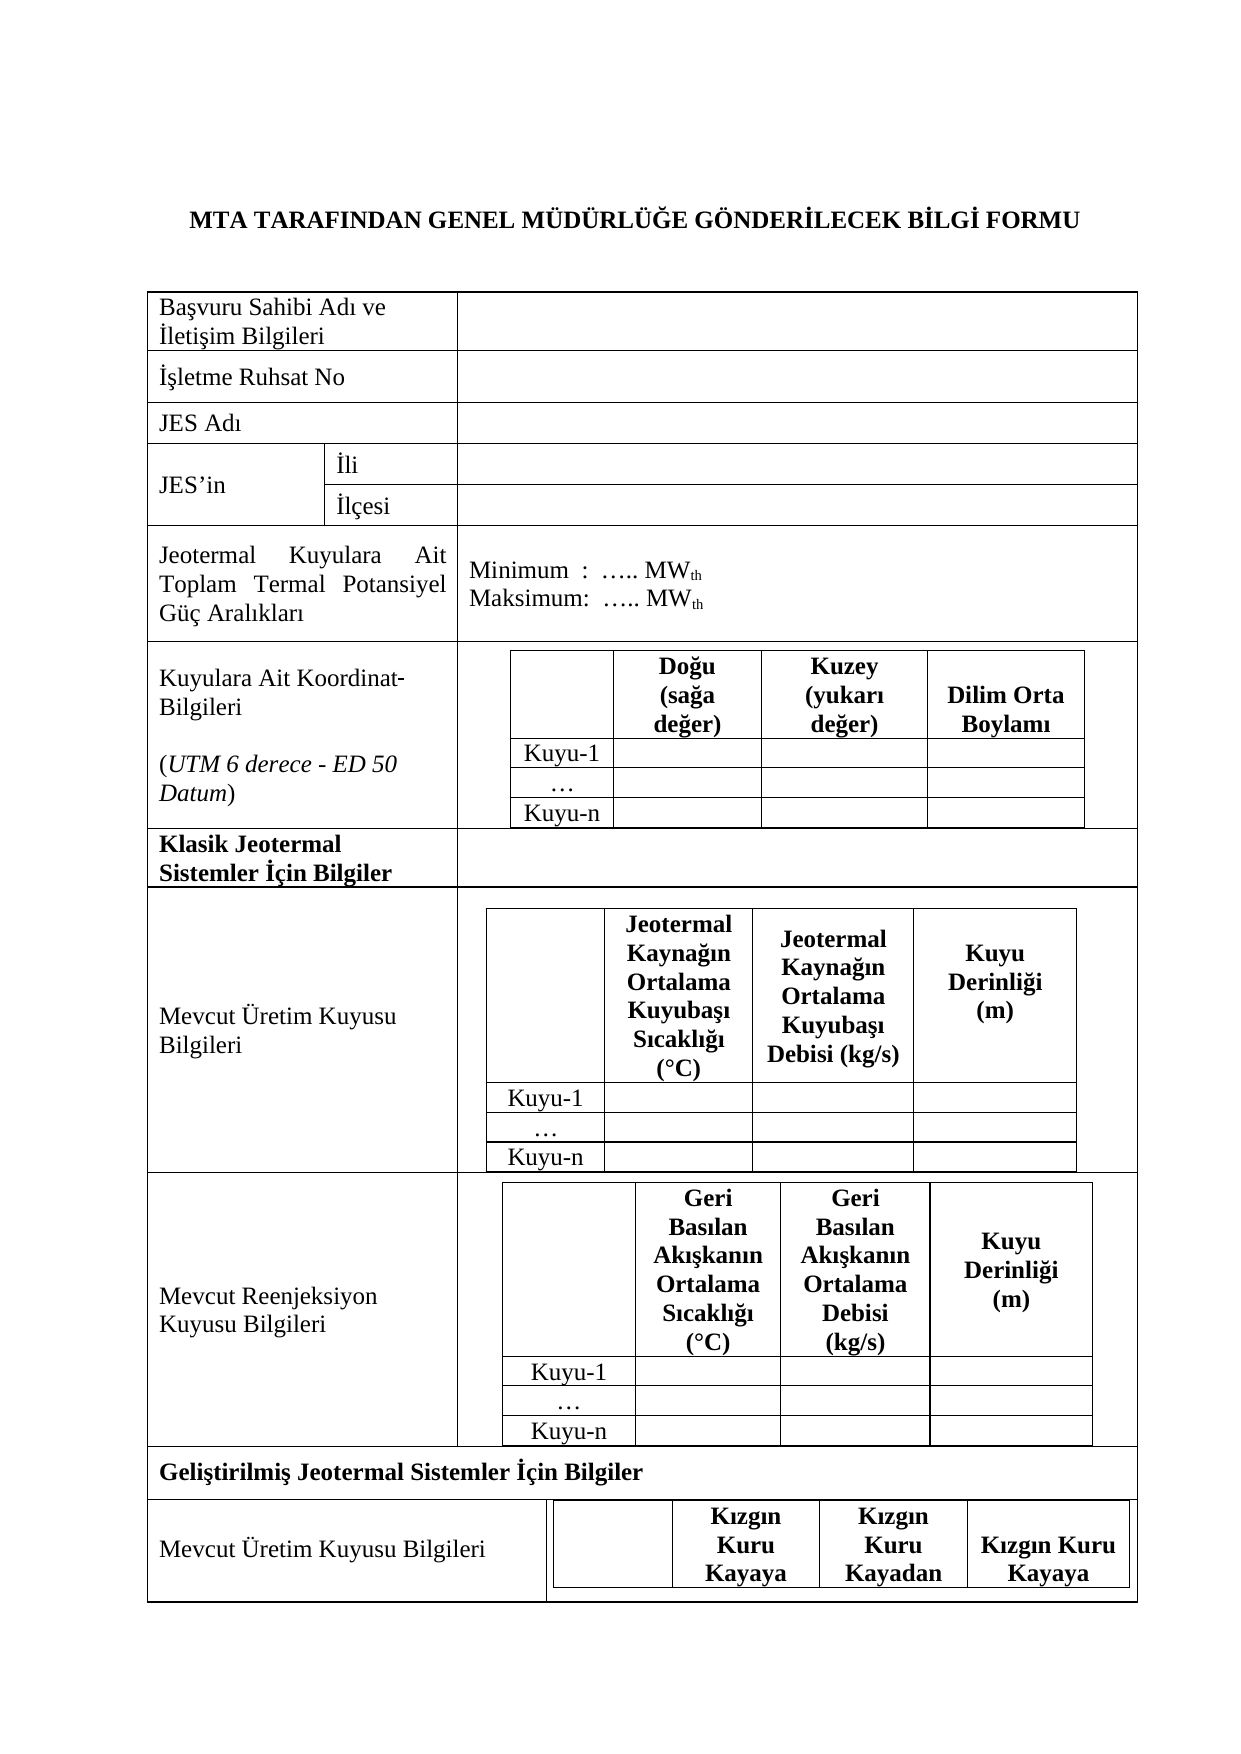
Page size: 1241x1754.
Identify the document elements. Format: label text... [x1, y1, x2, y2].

table_cell [458, 1173, 1137, 1446]
table_cell [458, 351, 1137, 402]
table_cell JES Adı [148, 403, 457, 443]
table_cell [458, 829, 1137, 886]
table_cell Mevcut Üretim Kuyusu Bilgileri [148, 888, 457, 1172]
text MTA TARAFINDAN GENEL MÜDÜRLÜĞE GÖNDERİLECEK BİLGİ FORMU [148, 205, 1122, 234]
table_cell İlçesi [325, 485, 457, 525]
table_header [458, 293, 1137, 350]
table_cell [148, 1500, 546, 1601]
table_cell [458, 444, 1137, 484]
table_cell Mevcut Reenjeksiyon Kuyusu Bilgileri [148, 1173, 457, 1446]
table_cell JES’in [148, 444, 324, 525]
table_cell Klasik Jeotermal Sistemler İçin Bilgiler [148, 829, 457, 886]
table_cell Jeotermal Kuyulara Ait Toplam Termal Potansiyel Güç Aralıkları [148, 526, 457, 641]
table_cell [458, 485, 1137, 525]
table_header Başvuru Sahibi Adı ve İletişim Bilgileri [148, 293, 457, 350]
table_cell [547, 1500, 1137, 1601]
table_cell [458, 888, 1137, 1172]
table_cell [458, 642, 1137, 828]
table_cell Minimum : ….. MWth Maksimum: ….. MWth [458, 526, 1137, 641]
table_cell İşletme Ruhsat No [148, 351, 457, 402]
table_cell Geliştirilmiş Jeotermal Sistemler İçin Bilgiler [148, 1447, 1137, 1499]
table_cell İli [325, 444, 457, 484]
table_cell [458, 403, 1137, 443]
table_cell Kuyulara Ait Koordinat Bilgileri (UTM 6 derece - ED 50 Datum) [148, 642, 457, 828]
